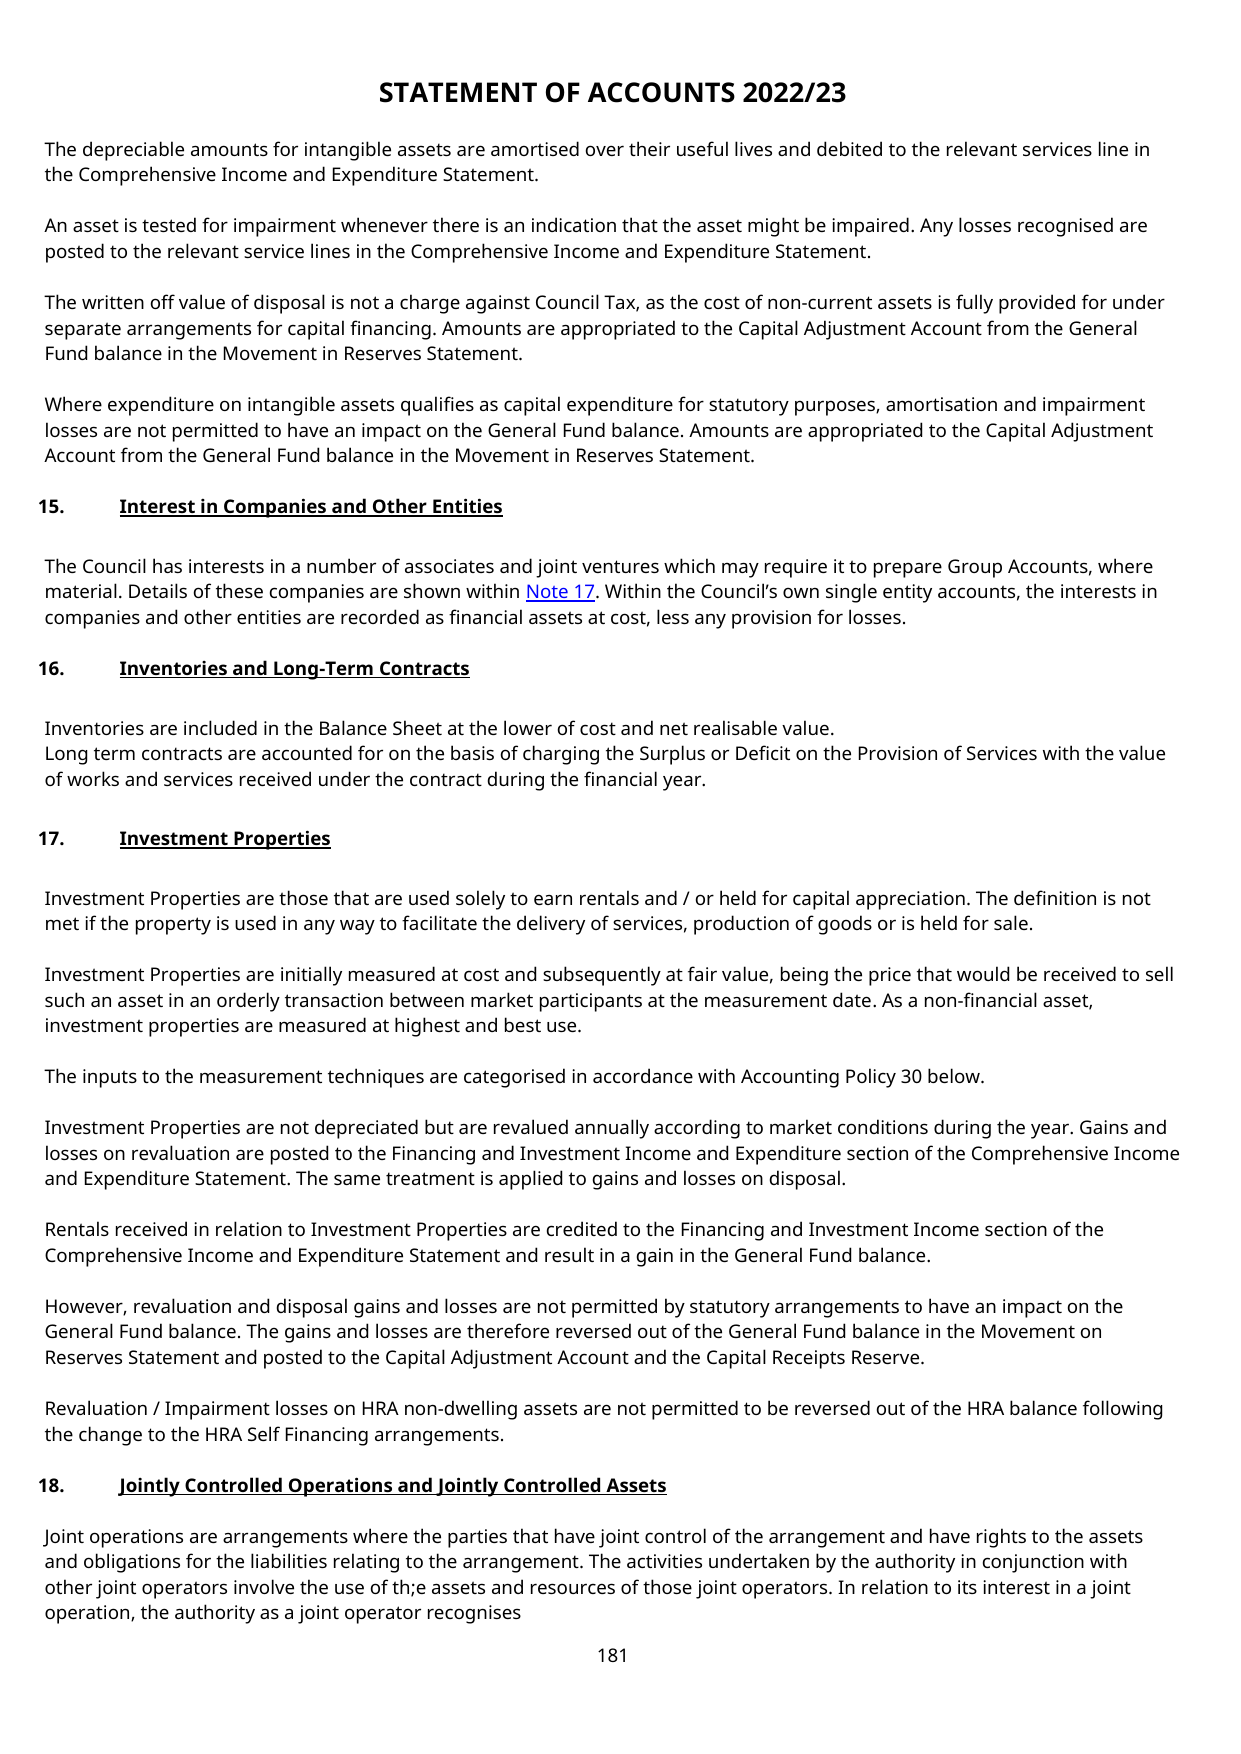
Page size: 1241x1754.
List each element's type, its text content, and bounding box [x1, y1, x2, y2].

text Joint operations are arrangements where the parties that have joint control of the arrangement and have rights to the assets and obligations for the liabilities relating to the arrangement. The activities undertaken by the authority in conjunction with other joint operators involve the use of th;e assets and resources of those joint operators. In relation to its interest in a joint operation, the authority as a joint operator recognises [44, 1523, 1181, 1625]
text The Council has interests in a number of associates and joint ventures which may require it to prepare Group Accounts, where material. Details of these companies are shown within Note 17. Within the Council’s own single entity accounts, the interests in companies and other entities are recorded as financial assets at cost, less any provision for losses. [44, 553, 1181, 630]
text Investment Properties are those that are used solely to earn rentals and / or held for capital appreciation. The definition is not met if the property is used in any way to facilitate the delivery of services, production of goods or is held for sale. [44, 885, 1181, 936]
text The depreciable amounts for intangible assets are amortised over their useful lives and debited to the relevant services line in the Comprehensive Income and Expenditure Statement. [44, 136, 1181, 187]
text Inventories are included in the Balance Sheet at the lower of cost and net realisable value. [44, 715, 1181, 740]
text Investment Properties are initially measured at cost and subsequently at fair value, being the price that would be received to sell such an asset in an orderly transaction between market participants at the measurement date. As a non-financial asset, investment properties are measured at highest and best use. [44, 962, 1181, 1038]
text Where expenditure on intangible assets qualifies as capital expenditure for statutory purposes, amortisation and impairment losses are not permitted to have an impact on the General Fund balance. Amounts are appropriated to the Capital Adjustment Account from the General Fund balance in the Movement in Reserves Statement. [44, 391, 1181, 468]
subtitle 18. Jointly Controlled Operations and Jointly Controlled Assets [38, 1472, 1181, 1497]
subtitle 15. Interest in Companies and Other Entities [38, 493, 1181, 519]
text An asset is tested for impairment whenever there is an indication that the asset might be impaired. Any losses recognised are posted to the relevant service lines in the Comprehensive Income and Expenditure Statement. [44, 213, 1181, 264]
text Long term contracts are accounted for on the basis of charging the Surplus or Deficit on the Provision of Services with the value of works and services received under the contract during the financial year. [44, 740, 1181, 791]
text However, revaluation and disposal gains and losses are not permitted by statutory arrangements to have an impact on the General Fund balance. The gains and losses are therefore reversed out of the General Fund balance in the Movement on Reserves Statement and posted to the Capital Adjustment Account and the Capital Receipts Reserve. [44, 1293, 1181, 1370]
subtitle 16. Inventories and Long-Term Contracts [38, 655, 1181, 681]
text The inputs to the measurement techniques are categorised in accordance with Accounting Policy 30 below. [44, 1064, 1181, 1089]
text Investment Properties are not depreciated but are revalued annually according to market conditions during the year. Gains and losses on revaluation are posted to the Financing and Investment Income and Expenditure section of the Comprehensive Income and Expenditure Statement. The same treatment is applied to gains and losses on disposal. [44, 1115, 1181, 1191]
text The written off value of disposal is not a charge against Council Tax, as the cost of non-current assets is fully provided for under separate arrangements for capital financing. Amounts are appropriated to the Capital Adjustment Account from the General Fund balance in the Movement in Reserves Statement. [44, 289, 1181, 366]
subtitle 17. Investment Properties [38, 825, 1181, 851]
text Revaluation / Impairment losses on HRA non-dwelling assets are not permitted to be reversed out of the HRA balance following the change to the HRA Self Financing arrangements. [44, 1395, 1181, 1446]
text Rentals received in relation to Investment Properties are credited to the Financing and Investment Income section of the Comprehensive Income and Expenditure Statement and result in a gain in the General Fund balance. [44, 1217, 1181, 1268]
